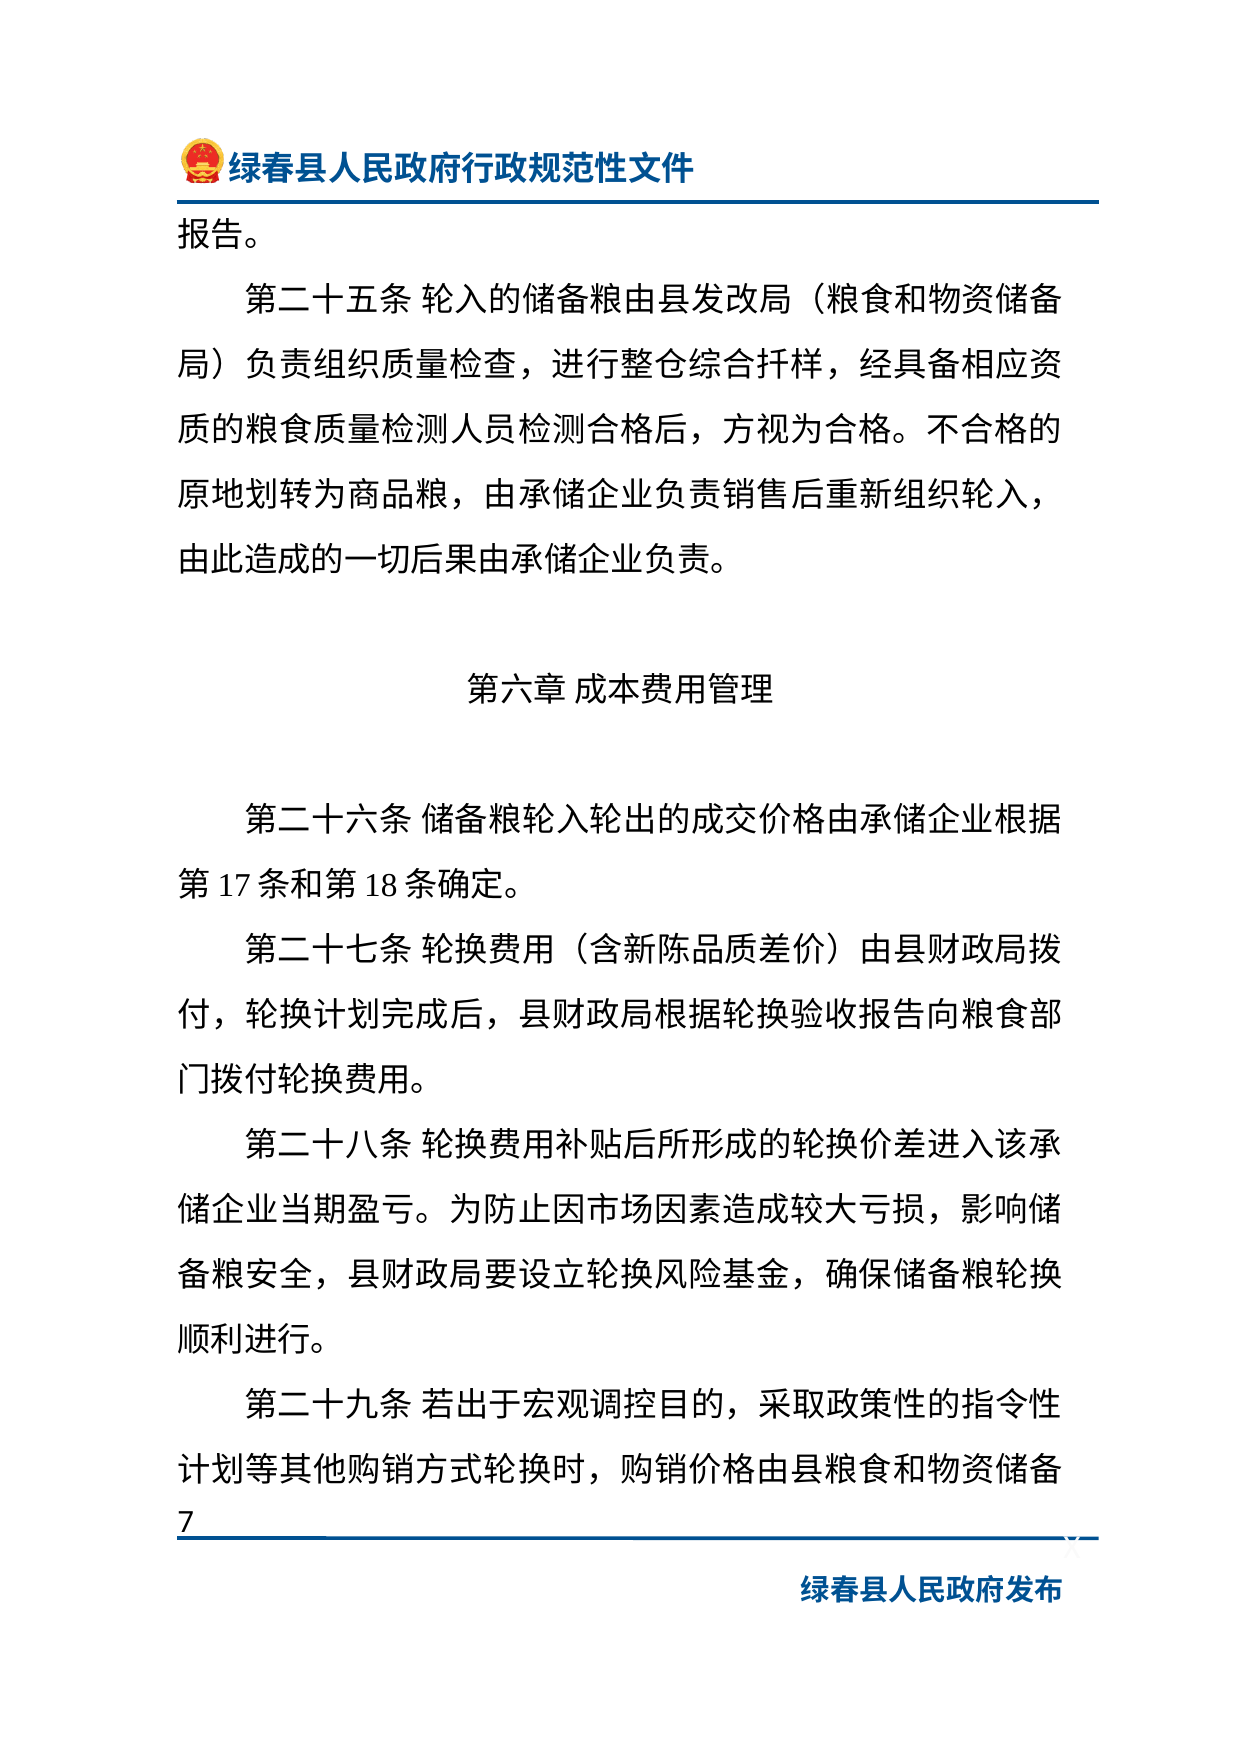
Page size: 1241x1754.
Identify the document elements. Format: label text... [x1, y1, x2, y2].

text 第二十六条 储备粮轮入轮出的成交价格由承储企业根据第17条和第18条确定。 [177, 784, 1063, 914]
text 第二十四条 对接近储存年限或经鉴定不宜储存的储备粮，承储企业应及时向县发改局（粮食和物资储备局）提出轮换申请。在正常储存年限内因不宜储存而提出轮换申请的储备粮，承储企业要提出书面报告，说明原因并附质量检测报告。 [177, 199, 1063, 264]
text 第二十八条 轮换费用补贴后所形成的轮换价差进入该承储企业当期盈亏。为防止因市场因素造成较大亏损，影响储备粮安全，县财政局要设立轮换风险基金，确保储备粮轮换顺利进行。 [177, 1109, 1063, 1369]
text 第六章 成本费用管理 [177, 654, 1063, 719]
text 第二十七条 轮换费用（含新陈品质差价）由县财政局拨付，轮换计划完成后，县财政局根据轮换验收报告向粮食部门拨付轮换费用。 [177, 914, 1063, 1109]
text 第二十五条 轮入的储备粮由县发改局（粮食和物资储备局）负责组织质量检查，进行整仓综合扦样，经具备相应资质的粮食质量检测人员检测合格后，方视为合格。不合格的原地划转为商品粮，由承储企业负责销售后重新组织轮入，由此造成的一切后果由承储企业负责。 [177, 264, 1063, 589]
picture [177, 136, 228, 187]
